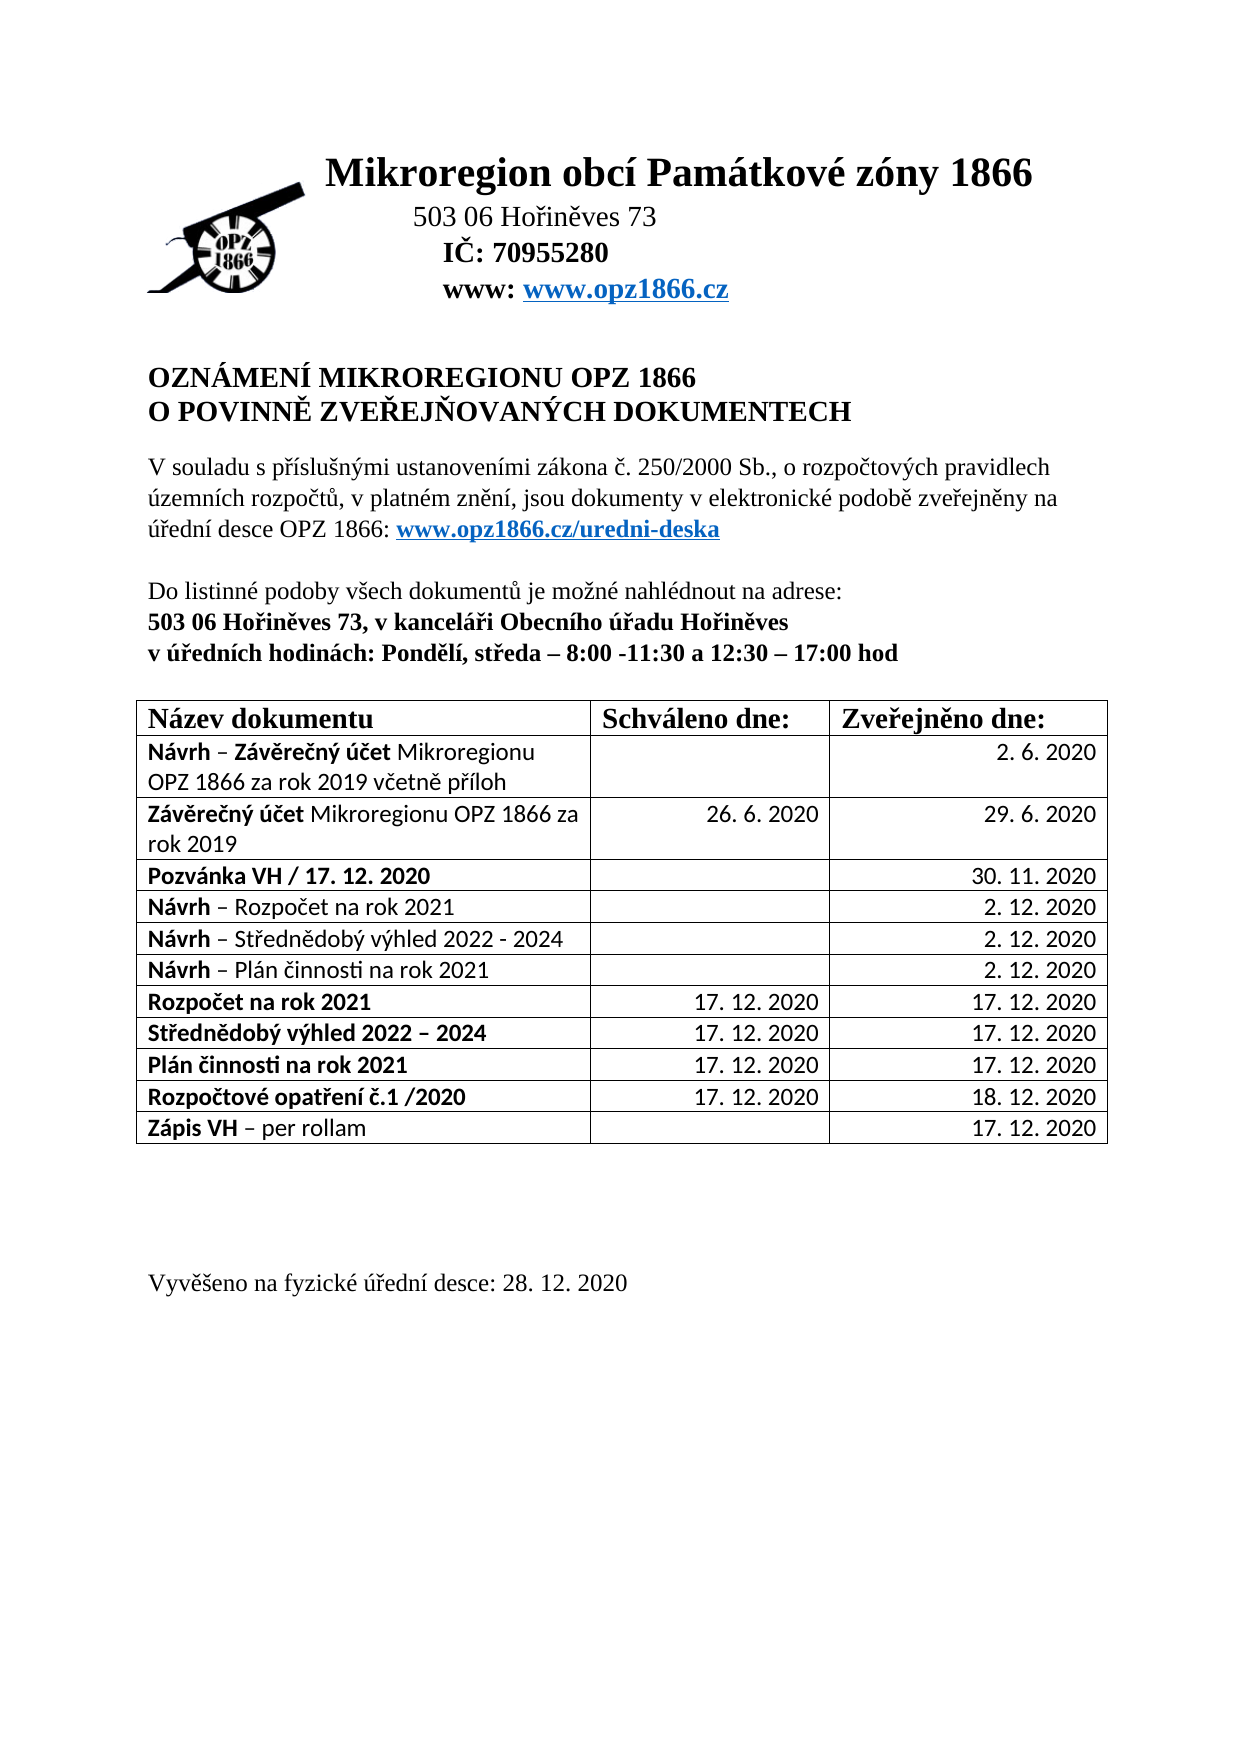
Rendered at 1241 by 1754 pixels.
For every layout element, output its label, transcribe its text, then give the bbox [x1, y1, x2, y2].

table_cell 17. 12. 2020 [830, 1049, 1107, 1080]
table_cell [591, 955, 829, 985]
table_cell Rozpočet na rok 2021 [137, 986, 590, 1017]
text Do listinné podoby všech dokumentů je možné nahlédnout na adrese: [148, 576, 1093, 604]
table_cell 17. 12. 2020 [830, 986, 1107, 1017]
table_cell Návrh – Závěrečný účet Mikroregionu OPZ 1866 za rok 2019 včetně příloh [137, 736, 590, 797]
table_cell [591, 923, 829, 953]
text 503 06 Hořiněves 73 [307, 199, 1093, 233]
text Vyvěšeno na fyzické úřední desce: 28. 12. 2020 [148, 1268, 1093, 1297]
table_cell Závěrečný účet Mikroregionu OPZ 1866 za rok 2019 [137, 798, 590, 859]
table_header Název dokumentu [137, 701, 590, 734]
text Mikroregion obcí Památkové zóny 1866 [148, 148, 1093, 196]
table_cell 17. 12. 2020 [591, 1049, 829, 1080]
table_cell Rozpočtové opatření č.1 /2020 [137, 1081, 590, 1111]
text O POVINNĚ ZVEŘEJŇOVANÝCH DOKUMENTECH [148, 394, 1093, 428]
text 503 06 Hořiněves 73, v kanceláři Obecního úřadu Hořiněves [148, 607, 1093, 636]
table_cell Návrh – Plán činnosti na rok 2021 [137, 955, 590, 985]
text IČ: 70955280 [369, 235, 1093, 269]
table_cell Pozvánka VH / 17. 12. 2020 [137, 860, 590, 890]
text V souladu s příslušnými ustanoveními zákona č. 250/2000 Sb., o rozpočtových pravidlech územních rozpočtů, v platném znění, jsou dokumenty v elektronické podobě zveřejněny na úřední desce OPZ 1866: www.opz1866.cz/uredni-deska [148, 452, 1093, 542]
table_cell 17. 12. 2020 [591, 1018, 829, 1048]
table_cell 17. 12. 2020 [830, 1018, 1107, 1048]
table_header Zveřejněno dne: [830, 701, 1107, 734]
table_cell 17. 12. 2020 [591, 986, 829, 1017]
table_cell Plán činnosti na rok 2021 [137, 1049, 590, 1080]
table_cell 2. 12. 2020 [830, 955, 1107, 985]
table_header Schváleno dne: [591, 701, 829, 734]
text www: www.opz1866.cz [369, 272, 1093, 305]
table_cell Zápis VH – per rollam [137, 1112, 590, 1143]
table_cell [591, 860, 829, 890]
picture [146, 180, 307, 293]
table_cell 18. 12. 2020 [830, 1081, 1107, 1111]
table_cell 17. 12. 2020 [830, 1112, 1107, 1143]
table_cell 26. 6. 2020 [591, 798, 829, 859]
table_cell [591, 891, 829, 922]
text v úředních hodinách: Pondělí, středa – 8:00 -11:30 a 12:30 – 17:00 hod [148, 638, 1093, 667]
table_cell Návrh – Rozpočet na rok 2021 [137, 891, 590, 922]
table_cell Návrh – Střednědobý výhled 2022 - 2024 [137, 923, 590, 953]
table_cell 17. 12. 2020 [591, 1081, 829, 1111]
table_cell [591, 736, 829, 797]
table_cell 2. 12. 2020 [830, 891, 1107, 922]
table_cell 29. 6. 2020 [830, 798, 1107, 859]
table_cell 30. 11. 2020 [830, 860, 1107, 890]
table_cell 2. 6. 2020 [830, 736, 1107, 797]
table_cell 2. 12. 2020 [830, 923, 1107, 953]
table_cell Střednědobý výhled 2022 – 2024 [137, 1018, 590, 1048]
text OZNÁMENÍ MIKROREGIONU OPZ 1866 [148, 361, 1093, 394]
table_cell [591, 1112, 829, 1143]
